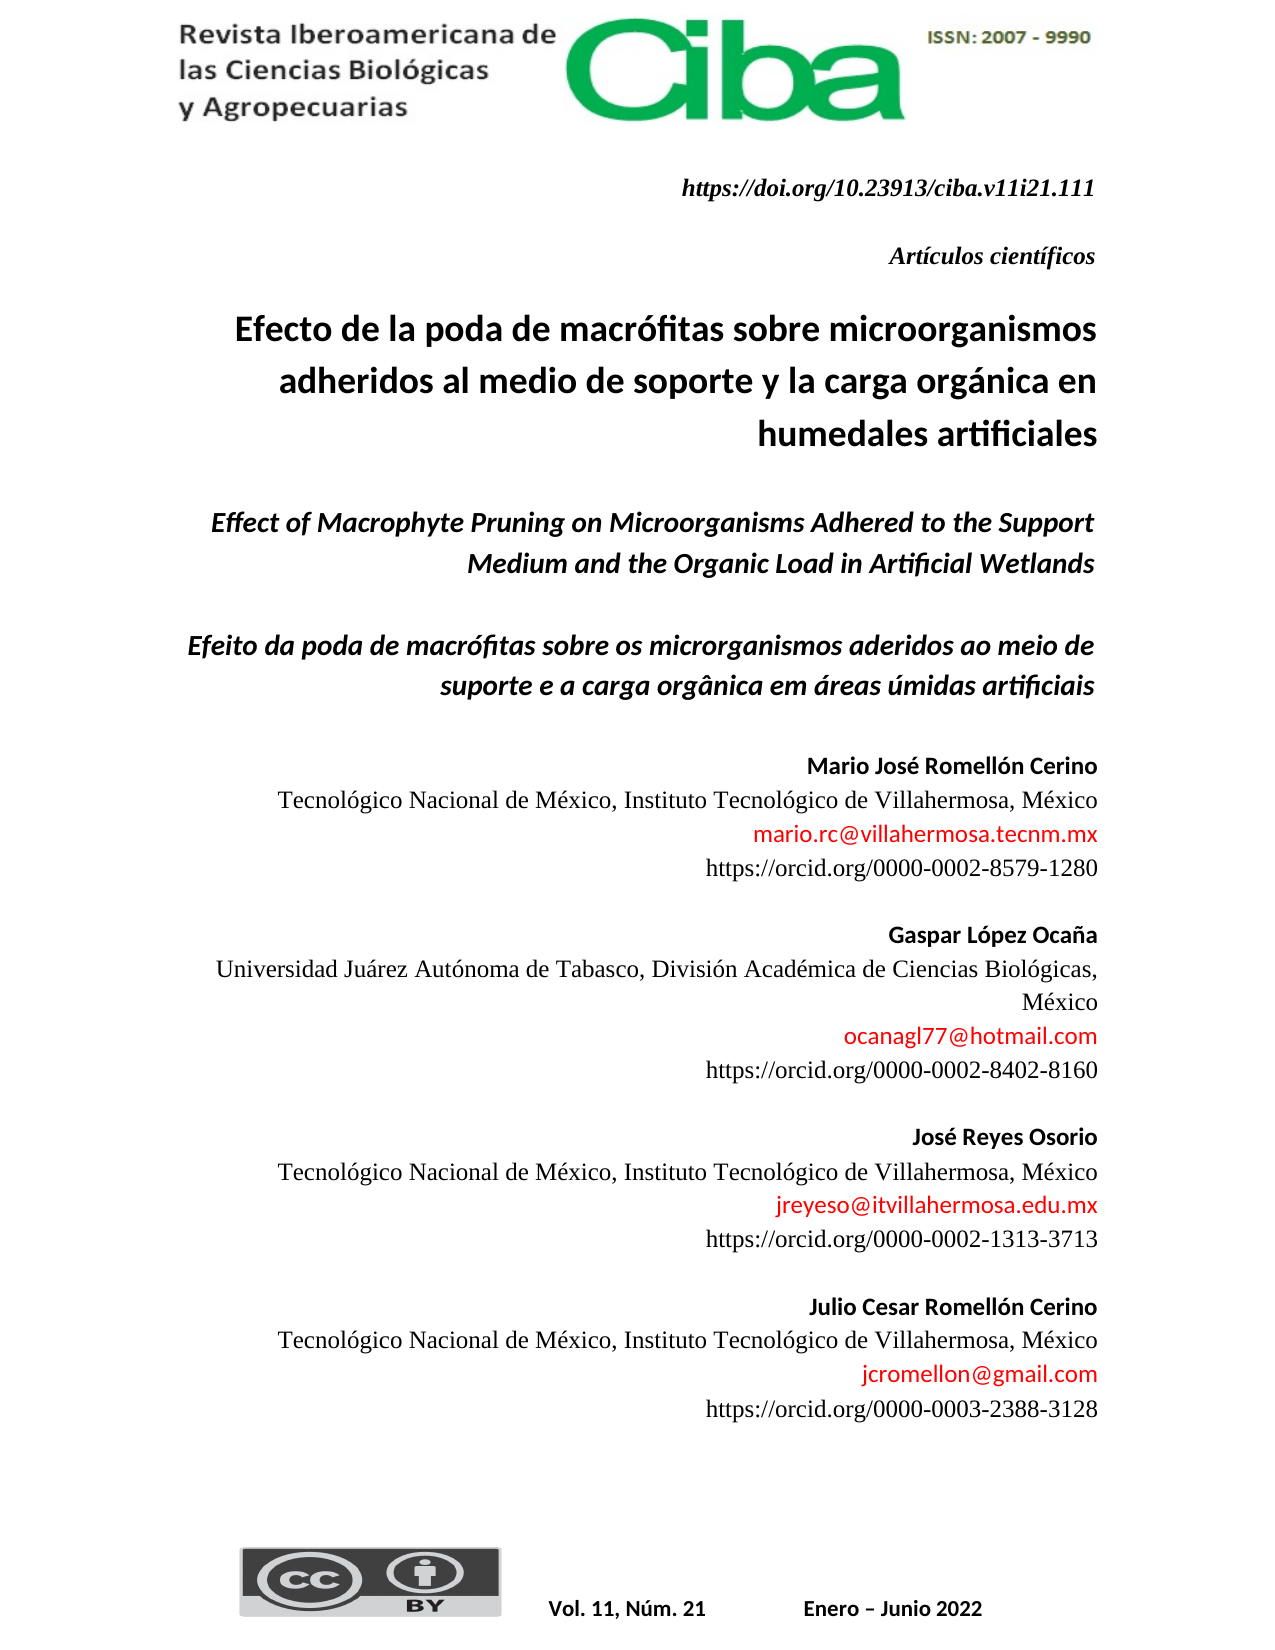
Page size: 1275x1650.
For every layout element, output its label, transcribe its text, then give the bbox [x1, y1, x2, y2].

text Tecnológico Nacional de México, Instituto Tecnológico de Villahermosa, México [177, 1157, 1098, 1185]
text Efecto de la poda de macrófitas sobre microorganismos adheridos al medio de soporte y la carga orgánica en humedales artificiales [177, 305, 1098, 456]
text ocanagl77@hotmail.com [177, 1021, 1098, 1051]
text https://orcid.org/0000-0002-1313-3713 [177, 1224, 1098, 1253]
text https://doi.org/10.23913/ciba.v11i21.111 [177, 173, 1098, 201]
text Universidad Juárez Autónoma de Tabasco, División Académica de Ciencias Biológicas, México [177, 954, 1098, 1016]
text Efeito da poda de macrófitas sobre os microrganismos aderidos ao meio de suporte e a carga orgânica em áreas úmidas artificiais [177, 586, 1098, 703]
text https://orcid.org/0000-0003-2388-3128 [177, 1394, 1098, 1422]
text Artículos científicos [177, 241, 1098, 269]
text https://orcid.org/0000-0002-8402-8160 [177, 1056, 1098, 1084]
picture [177, 14, 1098, 126]
text Julio Cesar Romellón Cerino [177, 1291, 1098, 1321]
text mario.rc@villahermosa.tecnm.mx [177, 818, 1098, 849]
text Effect of Macrophyte Pruning on Microorganisms Adhered to the Support Medium and the Organic Load in Artificial Wetlands [177, 463, 1098, 580]
text Tecnológico Nacional de México, Instituto Tecnológico de Villahermosa, México [177, 785, 1098, 814]
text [177, 1326, 1098, 1354]
text Gaspar López Ocaña [177, 919, 1098, 950]
text jreyeso@itvillahermosa.edu.mx [177, 1189, 1098, 1220]
text jcromellon@gmail.com [177, 1359, 1098, 1389]
text Mario José Romellón Cerino [177, 750, 1098, 781]
text José Reyes Osorio [177, 1122, 1098, 1152]
picture [239, 1547, 502, 1617]
text https://orcid.org/0000-0002-8579-1280 [177, 853, 1098, 882]
